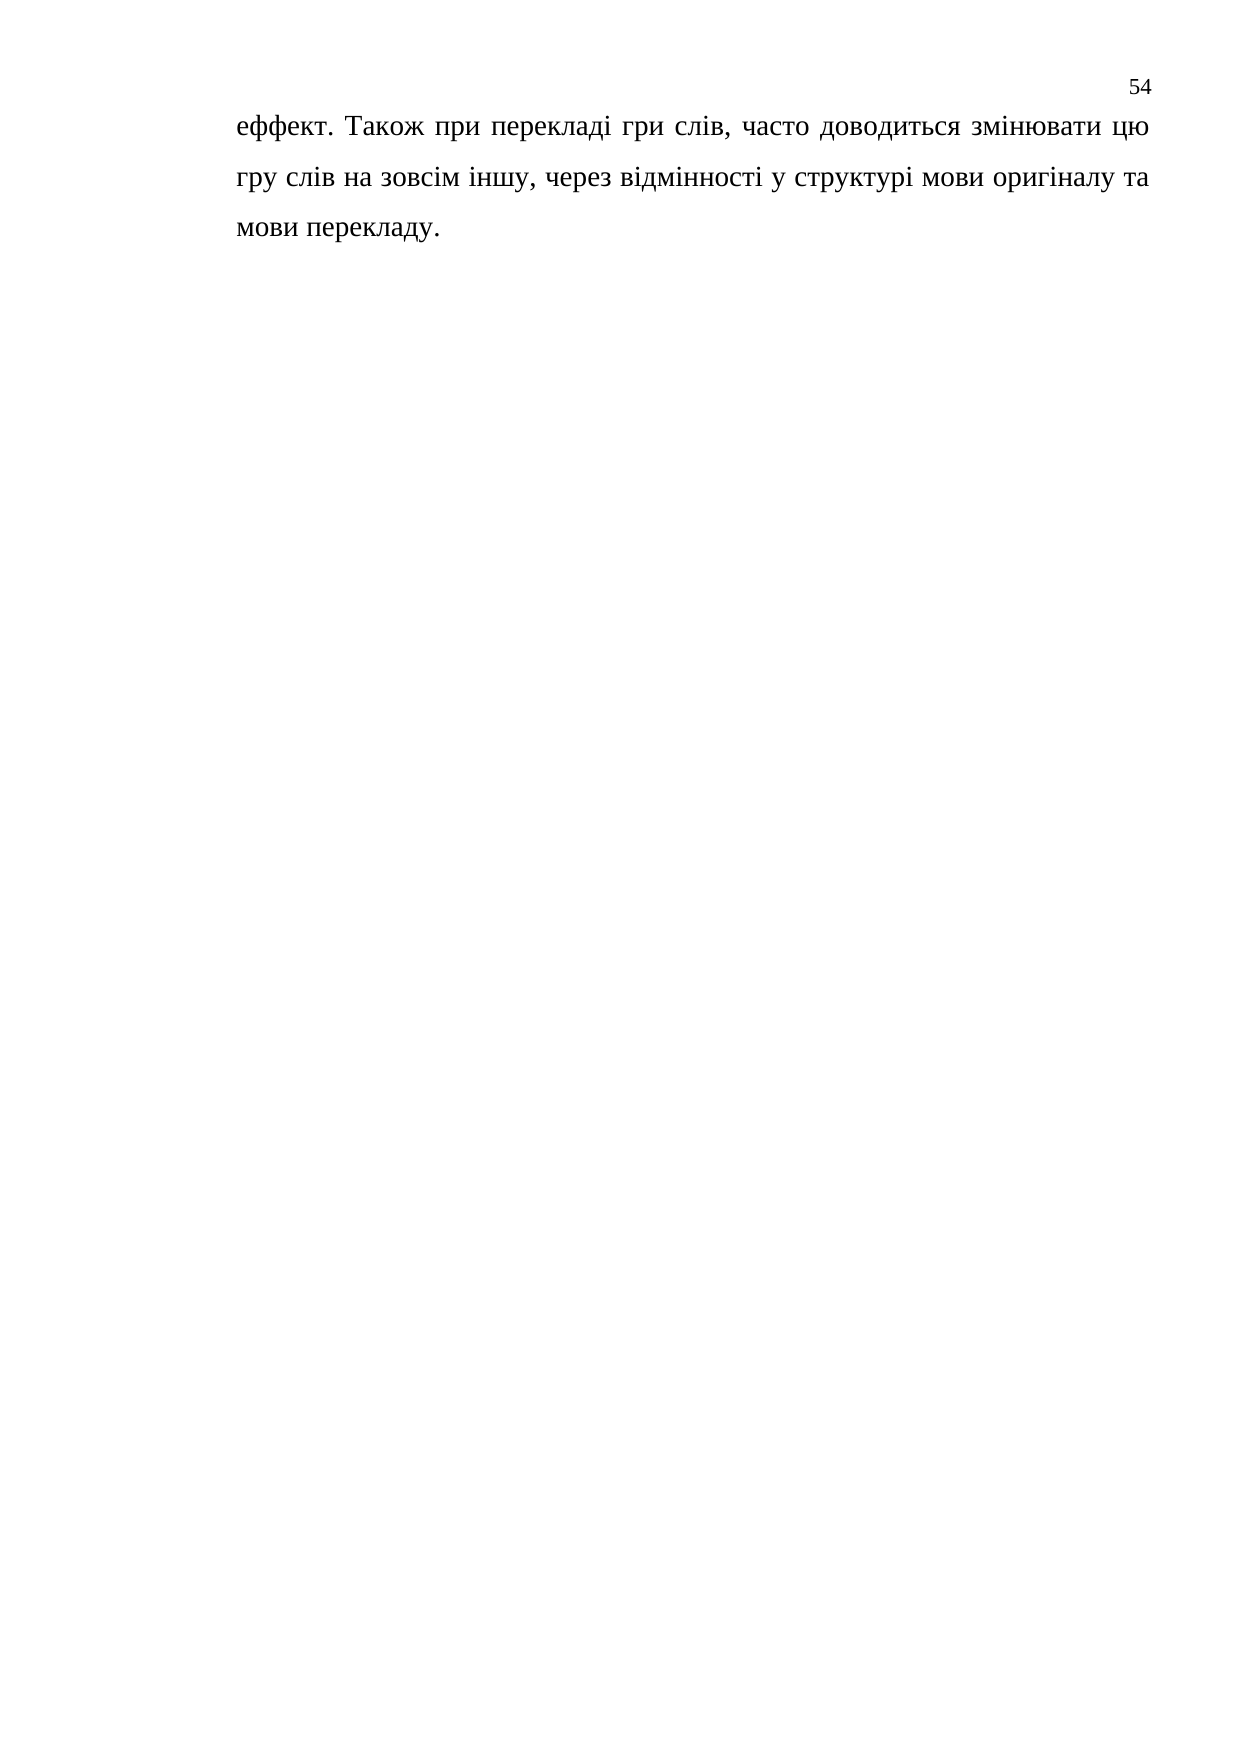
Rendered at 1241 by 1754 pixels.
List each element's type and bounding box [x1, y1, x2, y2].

text [236, 108, 1150, 242]
